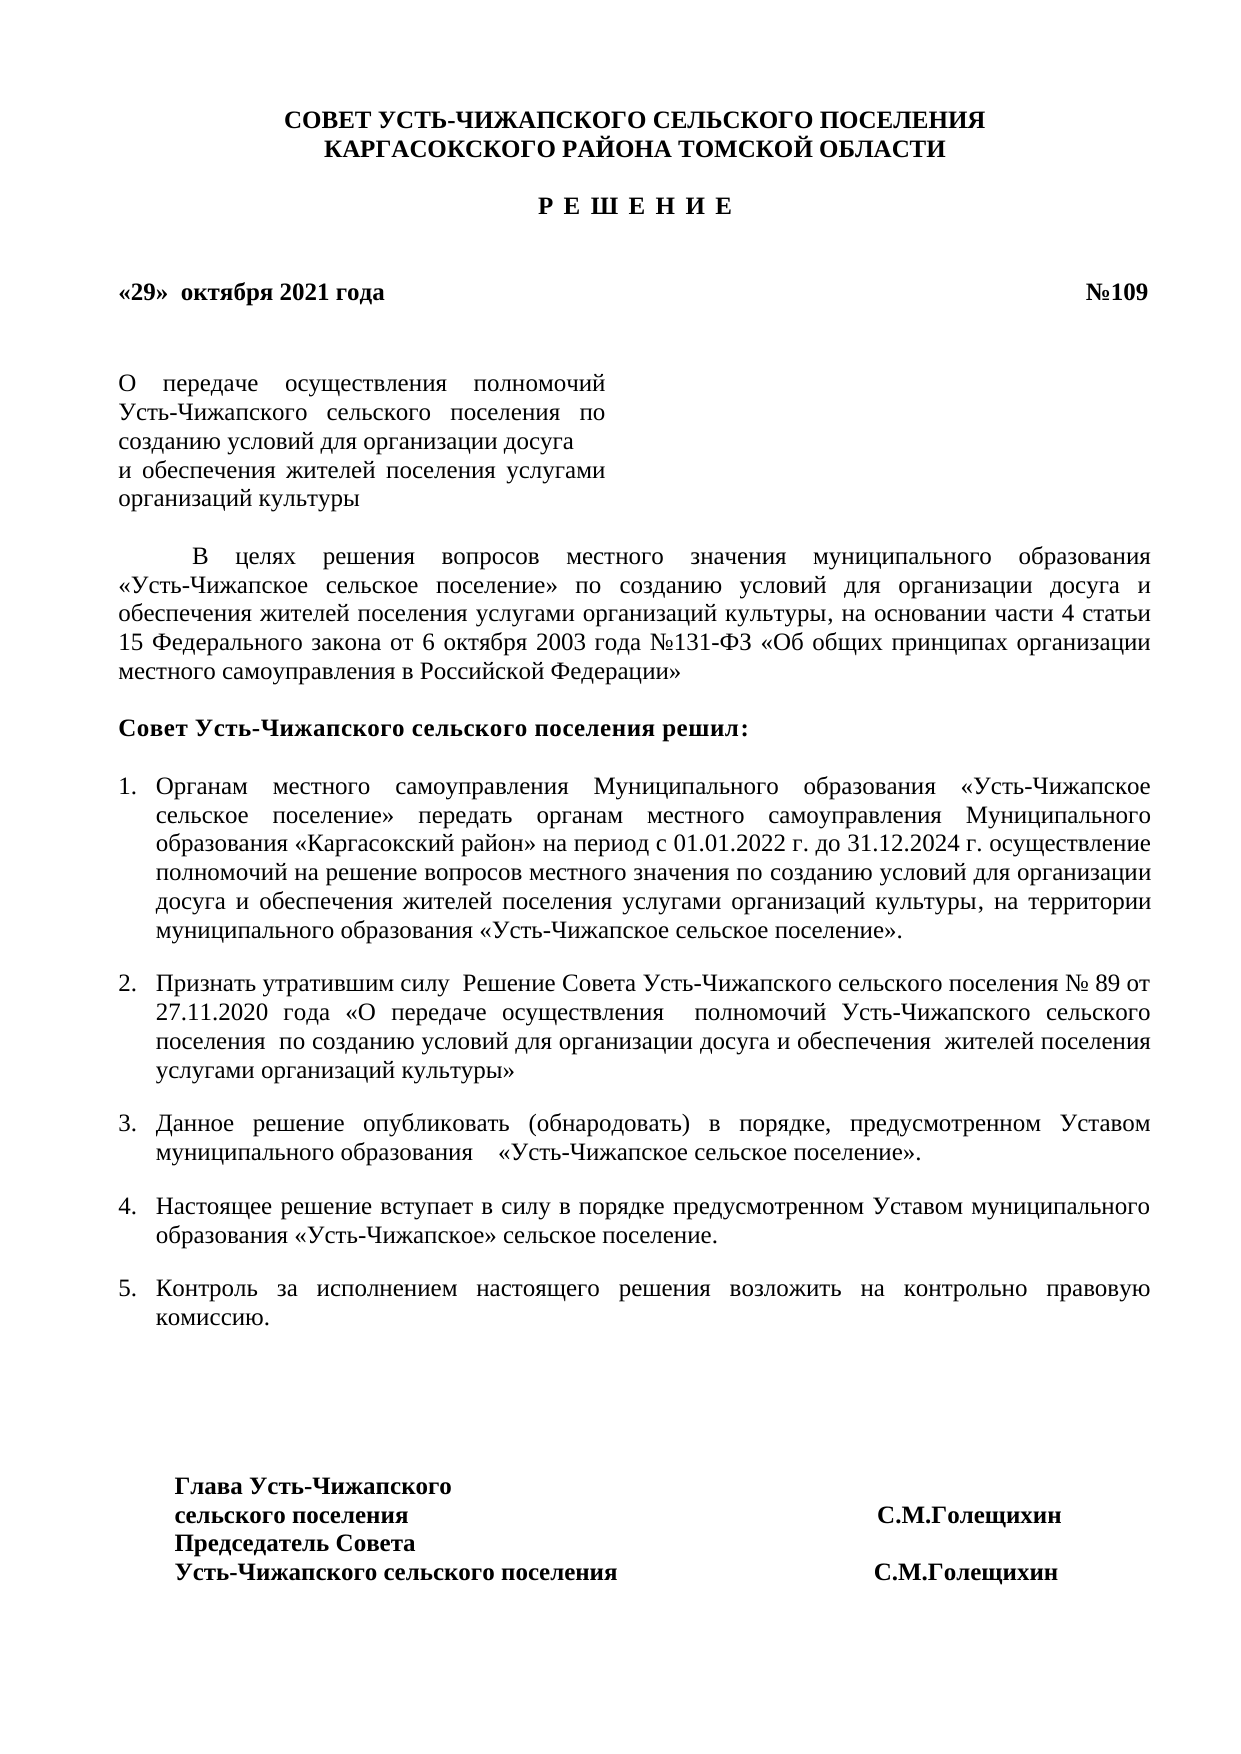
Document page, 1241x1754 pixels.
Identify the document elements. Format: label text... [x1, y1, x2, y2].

text КАРГАСОКСКОГО РАЙОНА ТОМСКОЙ ОБЛАСТИ [118, 134, 1152, 162]
text Председатель Совета [174, 1528, 1152, 1557]
text решение [118, 191, 1152, 220]
text Усть-Чижапского сельского поселения С.М.Голещихин [174, 1557, 1152, 1586]
text В целях решения вопросов местного значения муниципального образования «Усть-Чижапское сельское поселение» по созданию условий для организации досуга и обеспечения жителей поселения услугами организаций культуры, на основании части 4 статьи 15 Федерального закона от 6 октября 2003 года №131-ФЗ «Об общих принципах организации местного самоуправления в Российской Федерации» [118, 541, 1152, 685]
text «29» октября 2021 года №109 [118, 277, 1152, 306]
text Глава Усть-Чижапского [174, 1471, 1152, 1500]
list Настоящее решение вступает в силу в порядке предусмотренном Уставом муниципального образования «Усть-Чижапское» сельское поселение. [118, 1191, 1152, 1248]
list Признать утратившим силу Решение Совета Усть-Чижапского сельского поселения № 89 от 27.11.2020 года «О передаче осуществления полномочий Усть-Чижапского сельского поселения по созданию условий для организации досуга и обеспечения жителей поселения услугами организаций культуры» [118, 968, 1152, 1083]
list Данное решение опубликовать (обнародовать) в порядке, предусмотренном Уставом муниципального образования «Усть-Чижапское сельское поселение». [118, 1108, 1152, 1166]
list Контроль за исполнением настоящего решения возложить на контрольно правовую комиссию. [118, 1273, 1152, 1331]
text О передаче осуществления полномочий Усть-Чижапского сельского поселения по созданию условий для организации досуга [118, 368, 606, 455]
text СОВЕТ УСТЬ-ЧИЖАПСКОГО СЕЛЬСКОГО ПОСЕЛЕНИЯ [118, 105, 1152, 134]
text и обеспечения жителей поселения услугами организаций культуры [118, 455, 606, 512]
text Совет Усть-Чижапского сельского поселения решил: [118, 713, 1152, 742]
list Органам местного самоуправления Муниципального образования «Усть-Чижапское сельское поселение» передать органам местного самоуправления Муниципального образования «Каргасокский район» на период с 01.01.2022 г. до 31.12.2024 г. осуществление полномочий на решение вопросов местного значения по созданию условий для организации досуга и обеспечения жителей поселения услугами организаций культуры, на территории муниципального образования «Усть-Чижапское сельское поселение». [118, 771, 1152, 943]
text сельского поселения С.М.Голещихин [174, 1500, 1152, 1528]
